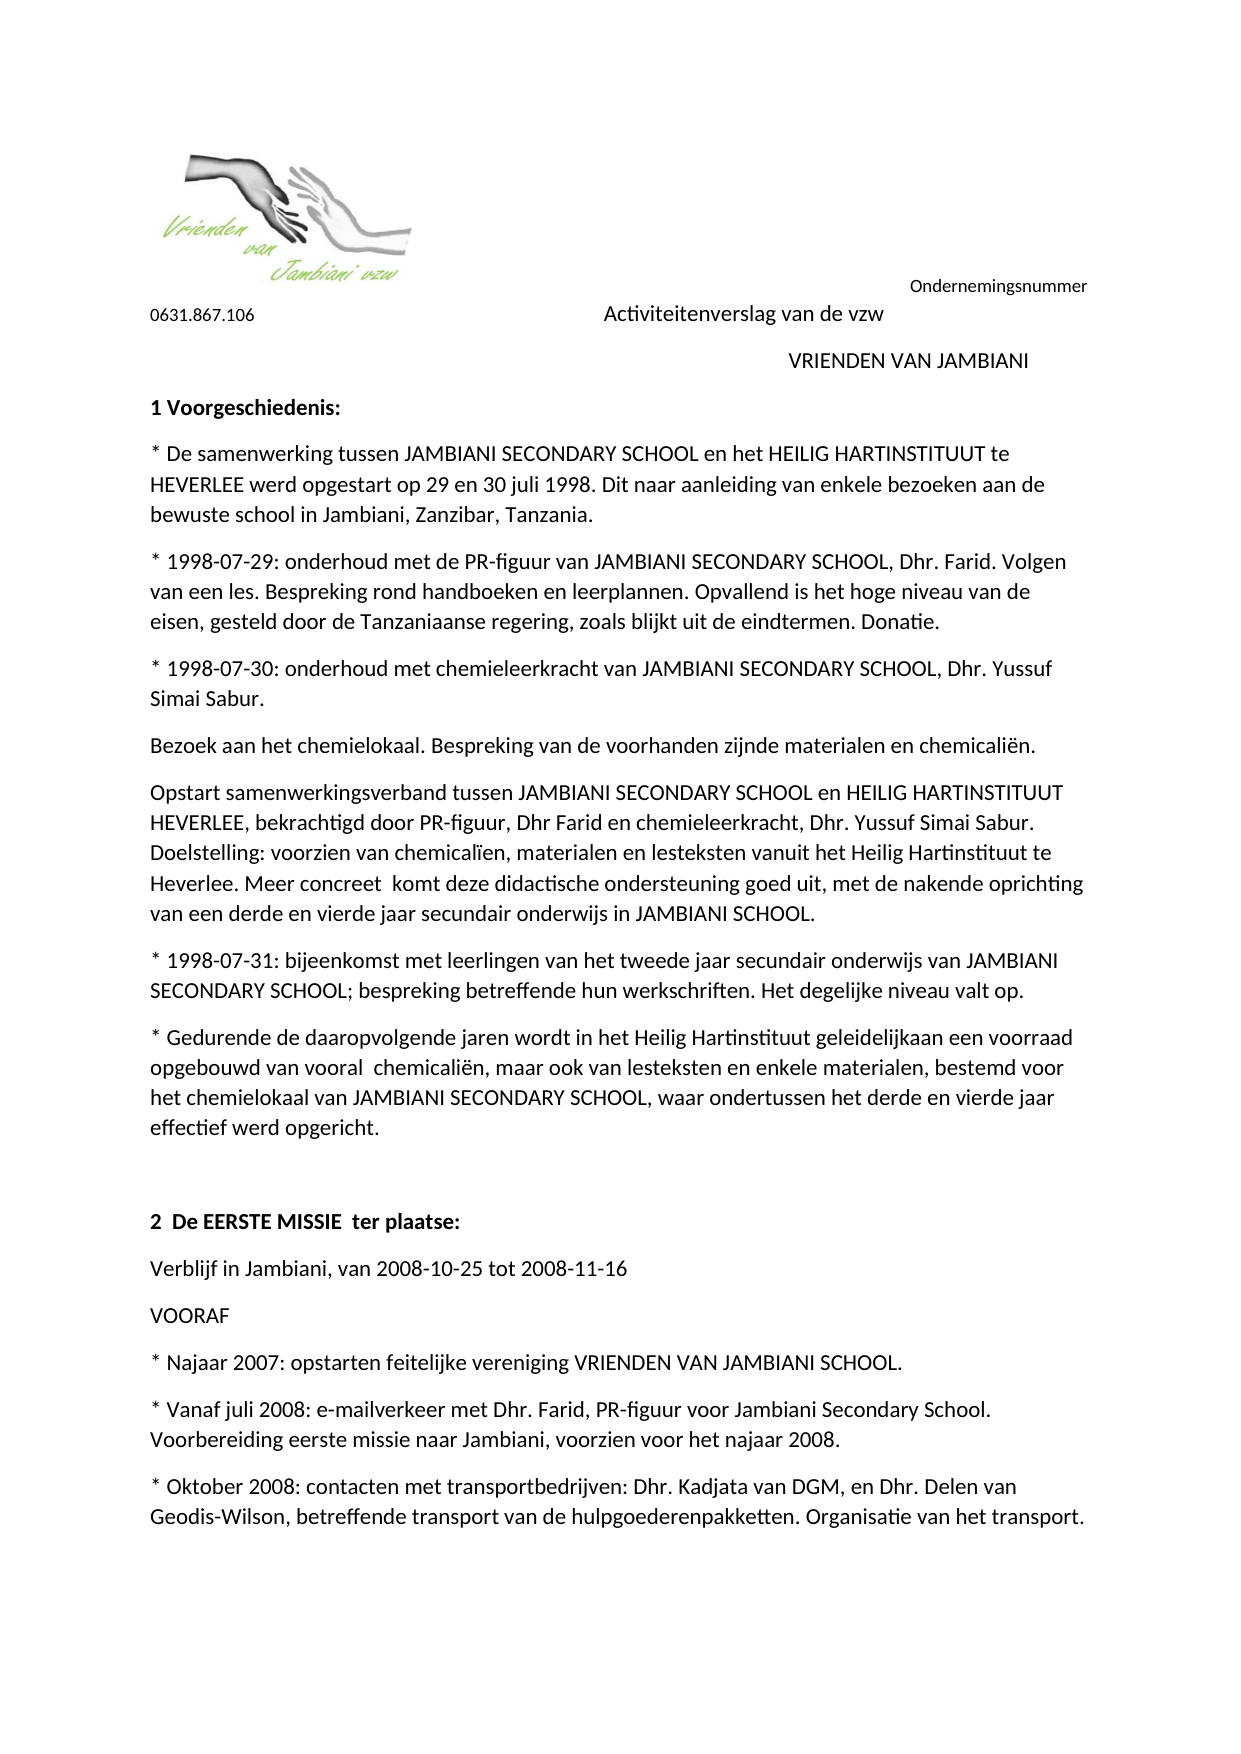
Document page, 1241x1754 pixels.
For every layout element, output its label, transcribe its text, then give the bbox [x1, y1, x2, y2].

text Opstart samenwerkingsverband tussen JAMBIANI SECONDARY SCHOOL en HEILIG HARTINSTITUUT HEVERLEE, bekrachtigd door PR-figuur, Dhr Farid en chemieleerkracht, Dhr. Yussuf Simai Sabur. Doelstelling: voorzien van chemicalïen, materialen en lesteksten vanuit het Heilig Hartinstituut te Heverlee. Meer concreet komt deze didactische ondersteuning goed uit, met de nakende oprichting van een derde en vierde jaar secundair onderwijs in JAMBIANI SCHOOL. [150, 778, 1090, 927]
text 2 De EERSTE MISSIE ter plaatse: [150, 1207, 1090, 1235]
text * Najaar 2007: opstarten feitelijke vereniging VRIENDEN VAN JAMBIANI SCHOOL. [150, 1348, 1090, 1376]
text * 1998-07-30: onderhoud met chemieleerkracht van JAMBIANI SECONDARY SCHOOL, Dhr. Yussuf Simai Sabur. [150, 654, 1090, 712]
text * 1998-07-29: onderhoud met de PR-figuur van JAMBIANI SECONDARY SCHOOL, Dhr. Farid. Volgen van een les. Bespreking rond handboeken en leerplannen. Opvallend is het hoge niveau van de eisen, gesteld door de Tanzaniaanse regering, zoals blijkt uit de eindtermen. Donatie. [150, 547, 1090, 635]
text * Oktober 2008: contacten met transportbedrijven: Dhr. Kadjata van DGM, en Dhr. Delen van Geodis-Wilson, betreffende transport van de hulpgoederenpakketten. Organisatie van het transport. [150, 1472, 1090, 1530]
text Bezoek aan het chemielokaal. Bespreking van de voorhanden zijnde materialen en chemicaliën. [150, 731, 1090, 759]
text Ondernemingsnummer 0631.867.106 Activiteitenverslag van de vzw [150, 150, 1090, 327]
picture [150, 150, 424, 292]
text Verblijf in Jambiani, van 2008-10-25 tot 2008-11-16 [150, 1254, 1090, 1282]
text * Gedurende de daaropvolgende jaren wordt in het Heilig Hartinstituut geleidelijkaan een voorraad opgebouwd van vooral chemicaliën, maar ook van lesteksten en enkele materialen, bestemd voor het chemielokaal van JAMBIANI SECONDARY SCHOOL, waar ondertussen het derde en vierde jaar effectief werd opgericht. [150, 1023, 1090, 1142]
text * 1998-07-31: bijeenkomst met leerlingen van het tweede jaar secundair onderwijs van JAMBIANI SECONDARY SCHOOL; bespreking betreffende hun werkschriften. Het degelijke niveau valt op. [150, 946, 1090, 1004]
text VOORAF [150, 1301, 1090, 1329]
text * Vanaf juli 2008: e-mailverkeer met Dhr. Farid, PR-figuur voor Jambiani Secondary School. Voorbereiding eerste missie naar Jambiani, voorzien voor het najaar 2008. [150, 1395, 1090, 1453]
text 1 Voorgeschiedenis: [150, 393, 1090, 421]
text VRIENDEN VAN JAMBIANI [150, 346, 1090, 374]
text * De samenwerking tussen JAMBIANI SECONDARY SCHOOL en het HEILIG HARTINSTITUUT te HEVERLEE werd opgestart op 29 en 30 juli 1998. Dit naar aanleiding van enkele bezoeken aan de bewuste school in Jambiani, Zanzibar, Tanzania. [150, 439, 1090, 528]
